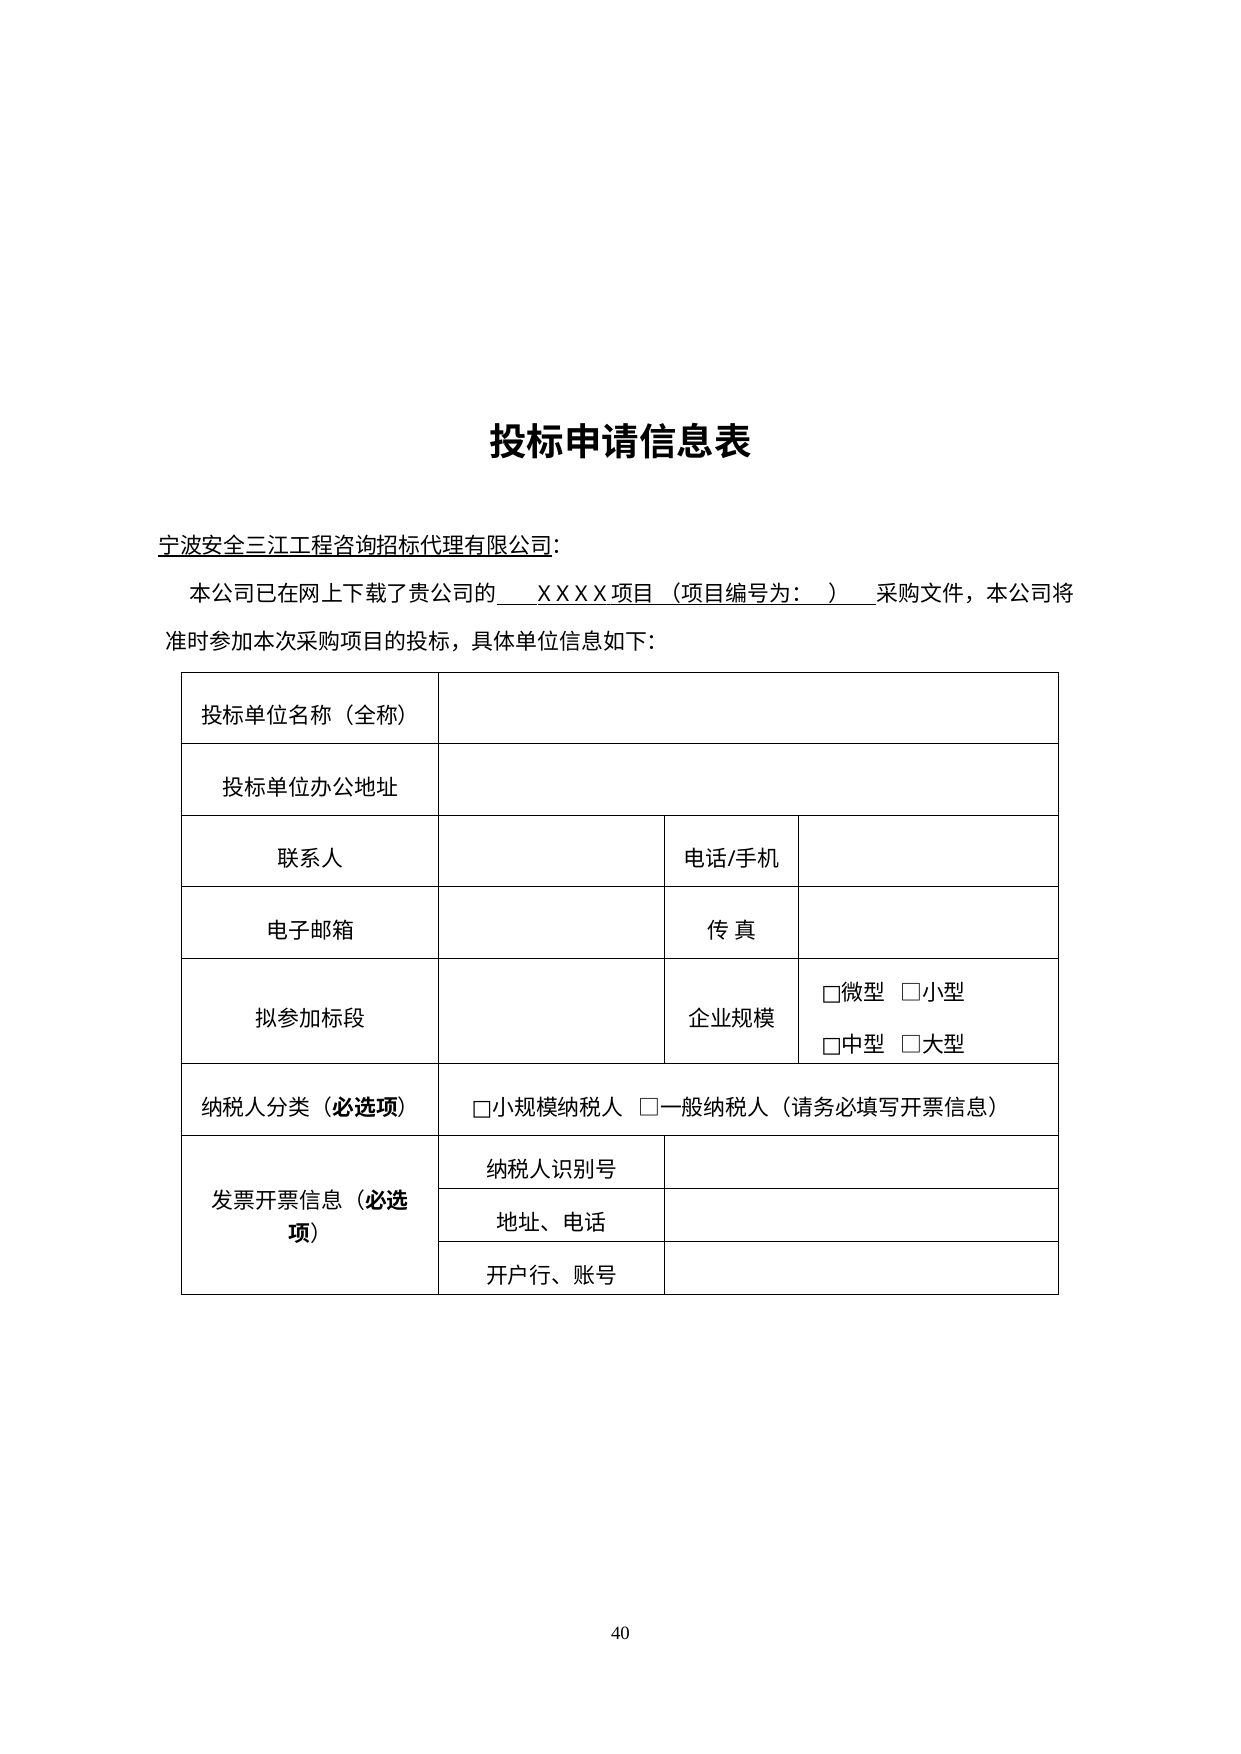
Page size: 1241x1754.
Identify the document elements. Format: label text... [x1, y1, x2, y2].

table_cell 纳税人分类（必选项） [182, 1064, 438, 1134]
table_cell 电子邮箱 [182, 887, 438, 958]
table_header [439, 673, 1058, 743]
table_cell [439, 816, 664, 886]
table_cell [665, 1242, 1058, 1294]
table_cell 地址、电话 [439, 1189, 664, 1241]
text 投标申请信息表 [165, 414, 1075, 466]
table_cell 企业规模 [665, 959, 798, 1063]
table_cell □微型 □小型 □中型 □大型 [799, 959, 1058, 1063]
table_cell [665, 1136, 1058, 1188]
table_cell 纳税人识别号 [439, 1136, 664, 1188]
table_header 投标单位名称（全称） [182, 673, 438, 743]
table_cell [799, 816, 1058, 886]
table_cell 发票开票信息（必选项） [182, 1136, 438, 1294]
table_cell [439, 959, 664, 1063]
table_cell 电话/手机 [665, 816, 798, 886]
text 本公司已在网上下载了贵公司的 X X X X项目 （项目编号为： ） 采购文件，本公司将准时参加本次采购项目的投标，具体单位信息如下： [165, 576, 1075, 656]
table_cell 开户行、账号 [439, 1242, 664, 1294]
table_cell 联系人 [182, 816, 438, 886]
text 宁波安全三江工程咨询招标代理有限公司： [147, 512, 1075, 564]
table_cell [439, 887, 664, 958]
table_cell 投标单位办公地址 [182, 744, 438, 815]
table_cell □小规模纳税人 □一般纳税人（请务必填写开票信息） [439, 1064, 1058, 1134]
table_cell 拟参加标段 [182, 959, 438, 1063]
table_cell [439, 744, 1058, 815]
table_cell 传 真 [665, 887, 798, 958]
table_cell [799, 887, 1058, 958]
table_cell [665, 1189, 1058, 1241]
